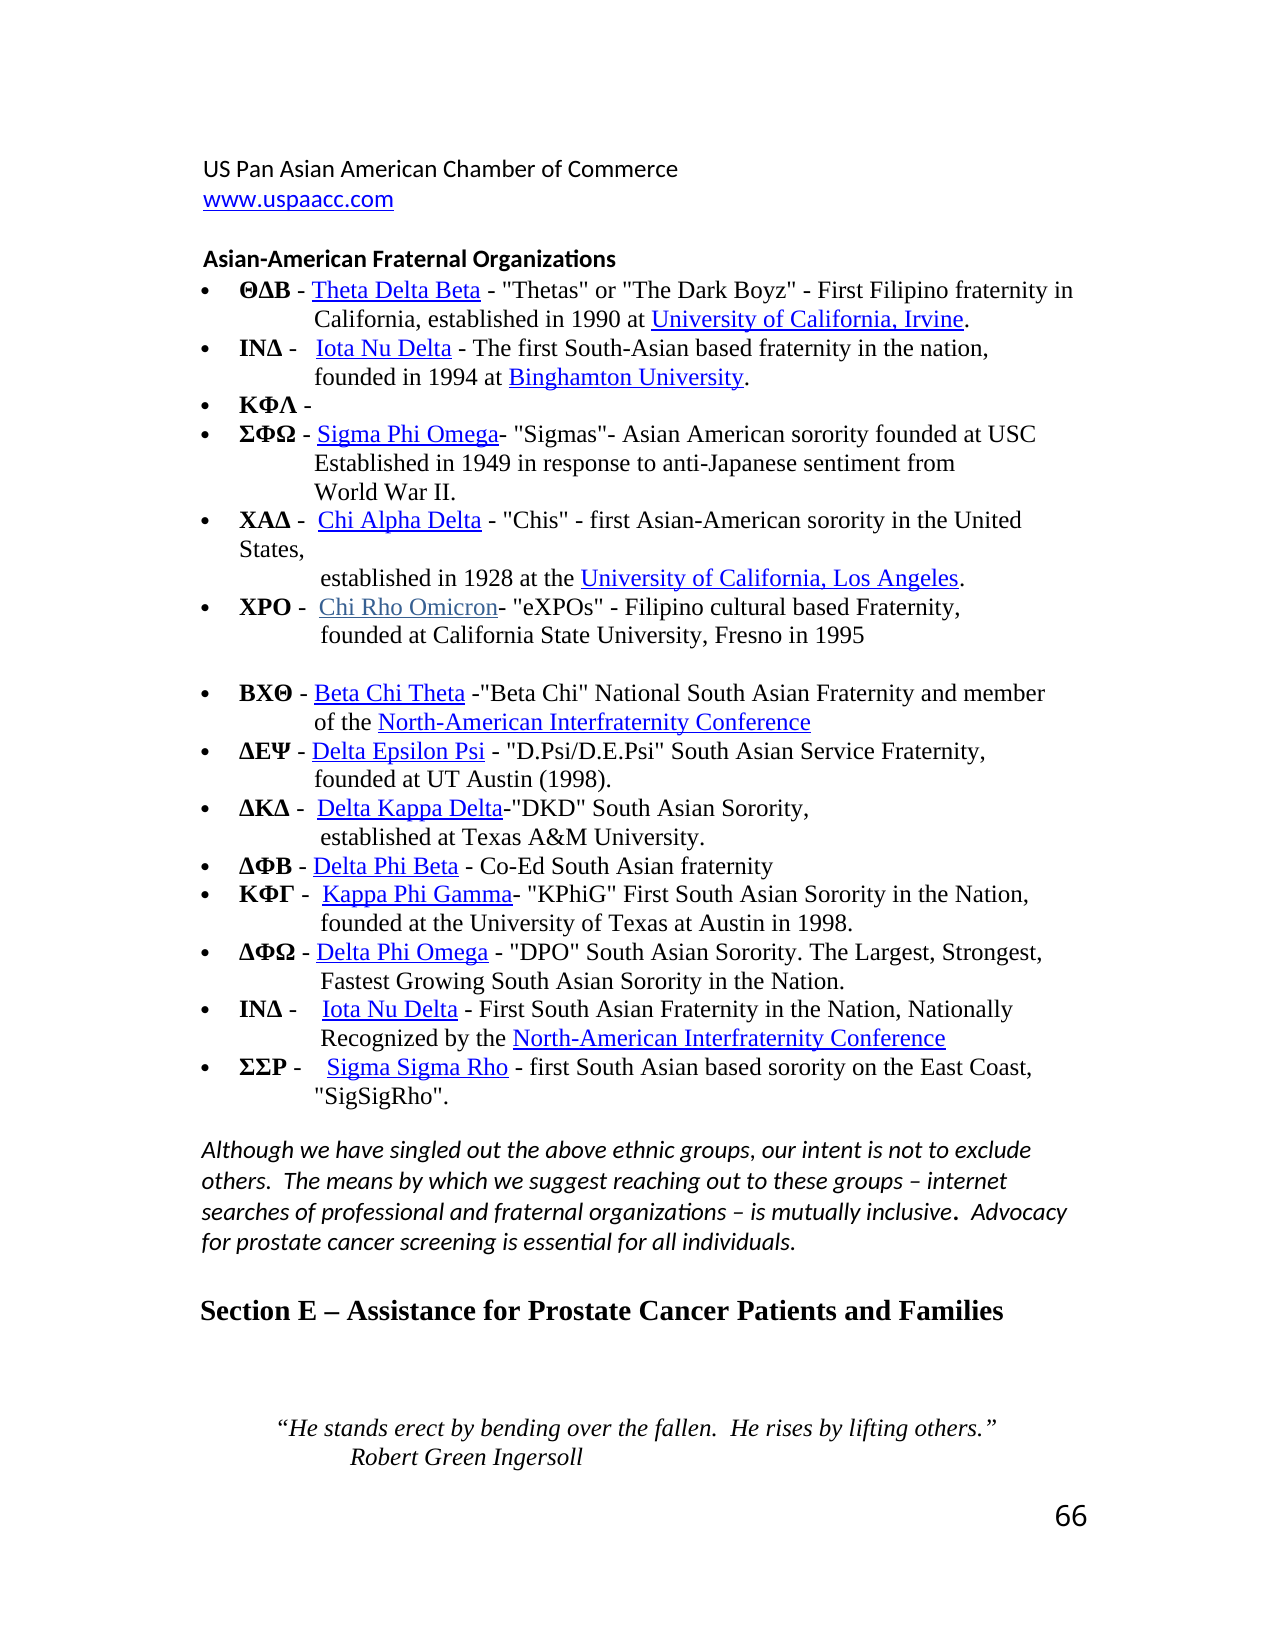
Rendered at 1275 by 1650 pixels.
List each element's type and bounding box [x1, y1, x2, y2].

table_header [189, 150, 1099, 1293]
table_cell [189, 1293, 1099, 1496]
